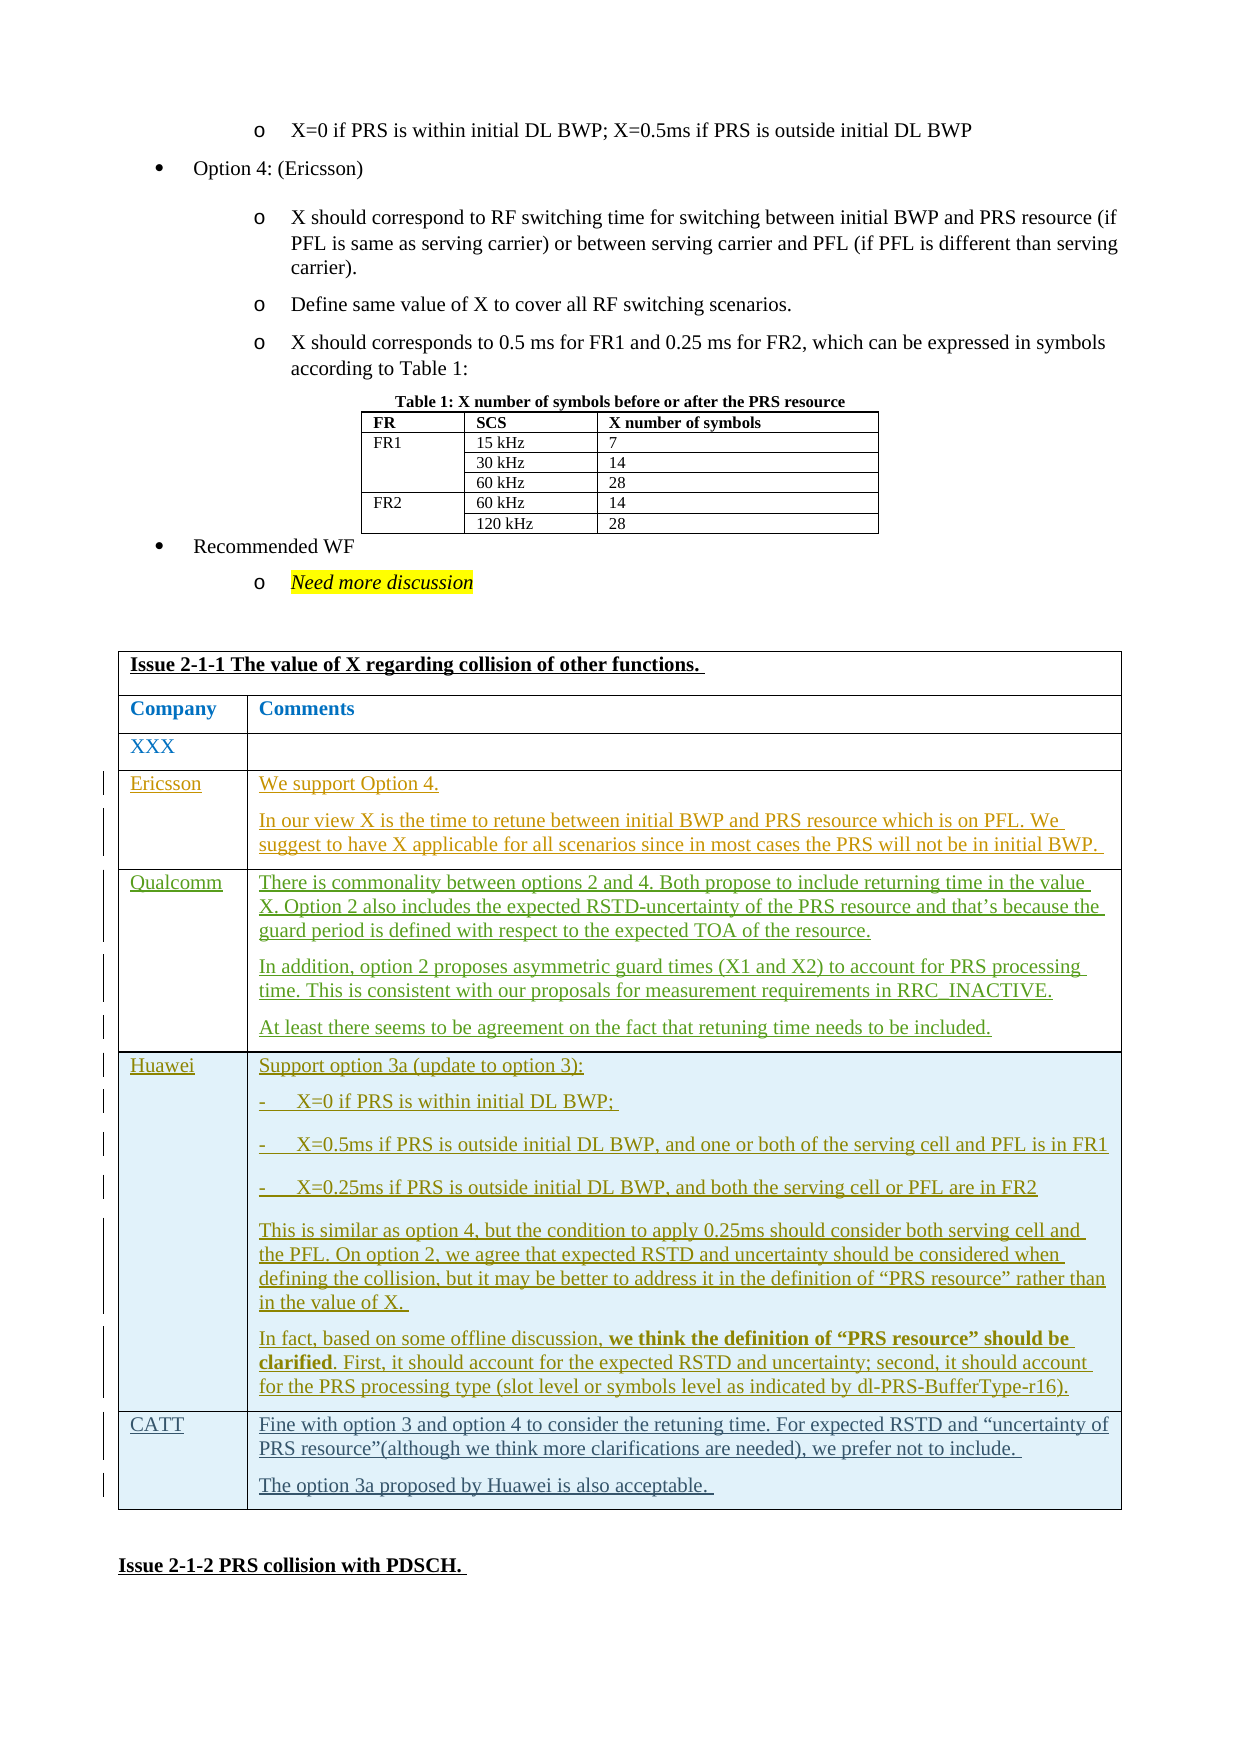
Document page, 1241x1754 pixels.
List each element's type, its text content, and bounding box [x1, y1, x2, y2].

table_cell 28 [598, 473, 878, 492]
text Table 1: X number of symbols before or after the PRS resource [118, 392, 1122, 411]
table_header X number of symbols [598, 413, 878, 432]
list Recommended WF [156, 534, 1122, 558]
table_cell [248, 734, 1121, 770]
table_cell [248, 870, 1121, 1051]
list X should corresponds to 0.5 ms for FR1 and 0.25 ms for FR2, which can be expressed in symbols according to Table 1: [253, 330, 1122, 380]
table_cell Comments [248, 696, 1121, 733]
table_cell [119, 771, 247, 868]
table_cell 30 kHz [465, 453, 597, 472]
table_cell FR1 [362, 433, 464, 492]
table_cell 15 kHz [465, 433, 597, 452]
table_cell 14 [598, 453, 878, 472]
table_cell FR2 [362, 493, 464, 533]
table_cell 120 kHz [465, 514, 597, 533]
list Define same value of X to cover all RF switching scenarios. [253, 292, 1122, 317]
table_header Issue 2-1-1 The value of X regarding collision of other functions. [119, 652, 1121, 695]
table_cell [248, 771, 1121, 868]
table_cell 14 [598, 493, 878, 512]
table_cell XXX [119, 734, 247, 770]
table_header FR [362, 413, 464, 432]
list Option 4: (Ericsson) [156, 156, 1122, 180]
table_cell 28 [598, 514, 878, 533]
list X should correspond to RF switching time for switching between initial BWP and PRS resource (if PFL is same as serving carrier) or between serving carrier and PFL (if PFL is different than serving carrier). [253, 205, 1122, 279]
table_cell Company [119, 696, 247, 733]
table_cell 7 [598, 433, 878, 452]
list Need more discussion [253, 570, 1122, 596]
list X=0 if PRS is within initial DL BWP; X=0.5ms if PRS is outside initial DL BWP [253, 118, 1122, 144]
table_header SCS [465, 413, 597, 432]
text Issue 2-1-2 PRS collision with PDSCH. [118, 1553, 1122, 1577]
table_cell 60 kHz [465, 473, 597, 492]
table_cell [119, 870, 247, 1051]
table_cell 60 kHz [465, 493, 597, 512]
